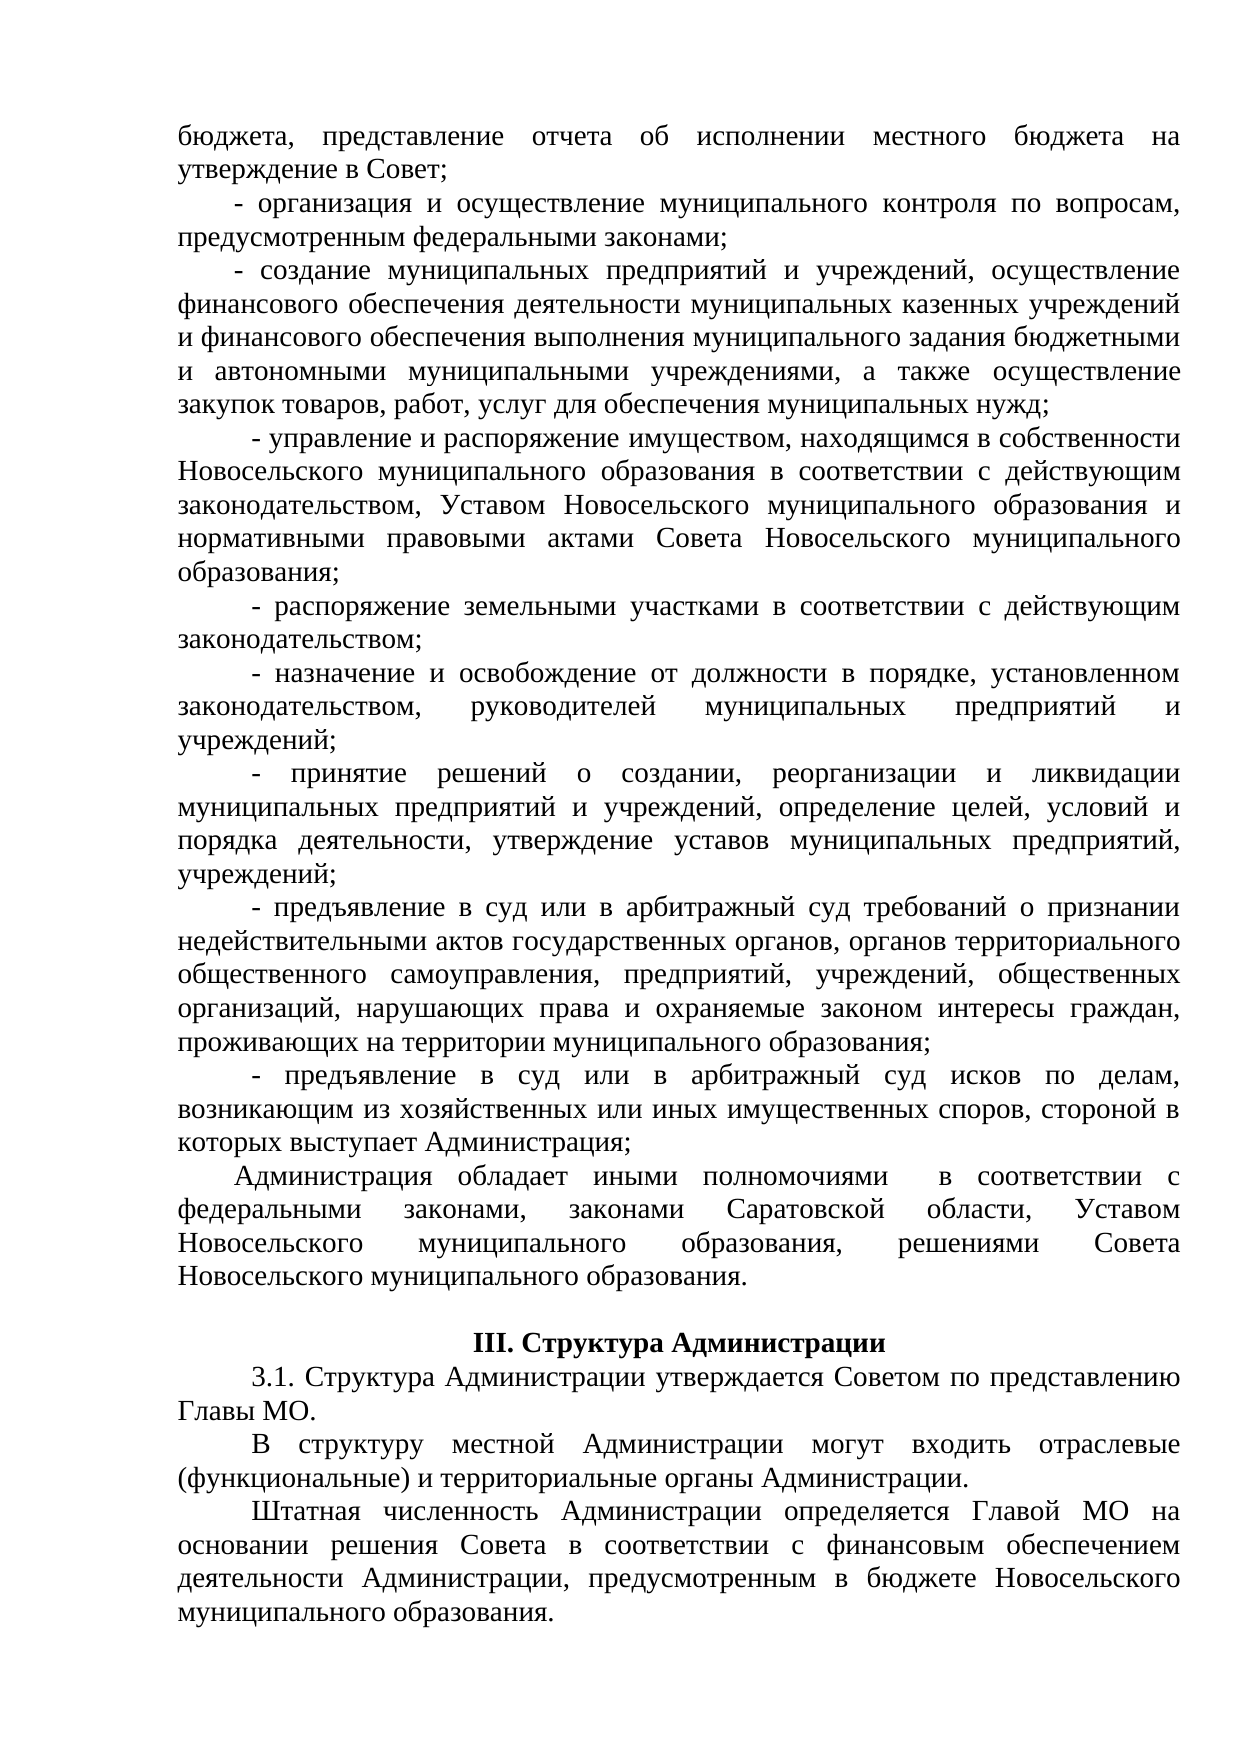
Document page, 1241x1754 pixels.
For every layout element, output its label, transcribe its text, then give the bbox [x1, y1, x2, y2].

text - принятие решений о создании, реорганизации и ликвидации муниципальных предприятий и учреждений, определение целей, условий и порядка деятельности, утверждение уставов муниципальных предприятий, учреждений; [177, 755, 1181, 889]
text - управление и распоряжение имуществом, находящимся в собственности Новосельского муниципального образования в соответствии с действующим законодательством, Уставом Новосельского муниципального образования и нормативными правовыми актами Совета Новосельского муниципального образования; [177, 420, 1181, 588]
text В структуру местной Администрации могут входить отраслевые (функциональные) и территориальные органы Администрации. [177, 1426, 1181, 1493]
text - назначение и освобождение от должности в порядке, установленном законодательством, руководителей муниципальных предприятий и учреждений; [177, 655, 1181, 755]
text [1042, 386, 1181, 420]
text Штатная численность Администрации определяется Главой МО на основании решения Совета в соответствии с финансовым обеспечением деятельности Администрации, предусмотренным в бюджете Новосельского муниципального образования. [177, 1493, 1181, 1627]
text - предъявление в суд или в арбитражный суд исков по делам, возникающим из хозяйственных или иных имущественных споров, стороной в которых выступает Администрация; [177, 1057, 1181, 1158]
text 3.1. Структура Администрации утверждается Советом по представлению Главы МО. [177, 1359, 1181, 1426]
text Администрация обладает иными полномочиями в соответствии с федеральными законами, законами Саратовской области, Уставом Новосельского муниципального образования, решениями Совета Новосельского муниципального образования. [177, 1158, 1181, 1292]
text - предъявление в суд или в арбитражный суд требований о признании недействительными актов государственных органов, органов территориального общественного самоуправления, предприятий, учреждений, общественных организаций, нарушающих права и охраняемые законом интересы граждан, проживающих на территории муниципального образования; [177, 889, 1181, 1057]
text - создание муниципальных предприятий и учреждений, осуществление финансового обеспечения деятельности муниципальных казенных учреждений и финансового обеспечения выполнения муниципального задания бюджетными и автономными муниципальными учреждениями, а также осуществление закупок товаров, работ, услуг для обеспечения муниципальных нужд; [177, 252, 1181, 386]
text - распоряжение земельными участками в соответствии с действующим законодательством; [177, 588, 1181, 655]
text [177, 118, 1181, 185]
text - организация и осуществление муниципального контроля по вопросам, предусмотренным федеральными законами; [177, 185, 1181, 252]
text III. Структура Администрации [177, 1326, 1181, 1359]
